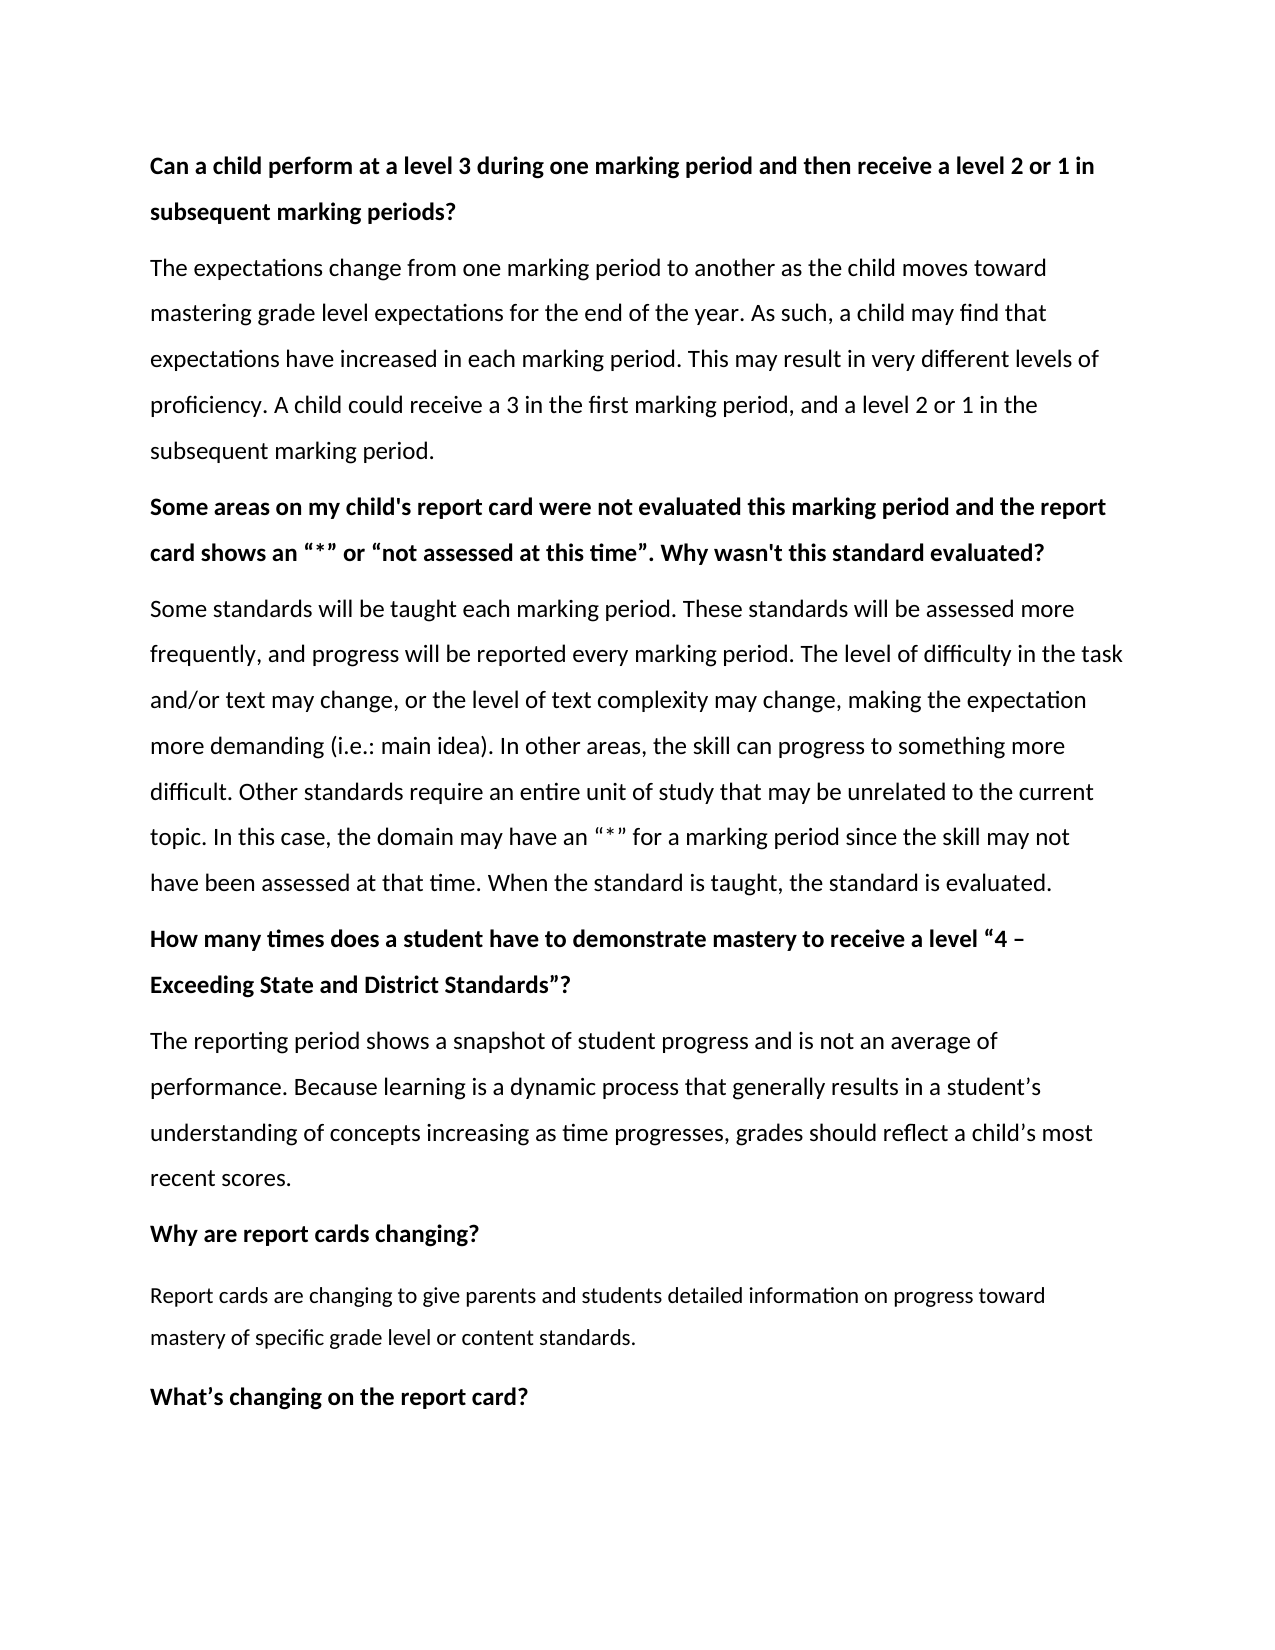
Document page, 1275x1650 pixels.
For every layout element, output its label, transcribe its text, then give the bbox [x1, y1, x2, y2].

text The expectations change from one marking period to another as the child moves toward mastering grade level expectations for the end of the year. As such, a child may find that expectations have increased in each marking period. This may result in very different levels of proficiency. A child could receive a 3 in the first marking period, and a level 2 or 1 in the subsequent marking period. [150, 252, 1125, 465]
text How many times does a student have to demonstrate mastery to receive a level “4 – Exceeding State and District Standards”? [150, 923, 1125, 999]
text The reporting period shows a snapshot of student progress and is not an average of performance. Because learning is a dynamic process that generally results in a student’s understanding of concepts increasing as time progresses, grades should reflect a child’s most recent scores. [150, 1025, 1125, 1193]
text Some standards will be taught each marking period. These standards will be assessed more frequently, and progress will be reported every marking period. The level of difficulty in the task and/or text may change, or the level of text complexity may change, making the expectation more demanding (i.e.: main idea). In other areas, the skill can progress to something more difficult. Other standards require an entire unit of study that may be unrelated to the current topic. In this case, the domain may have an “*” for a marking period since the skill may not have been assessed at that time. When the standard is taught, the standard is evaluated. [150, 593, 1125, 898]
text Why are report cards changing? [150, 1218, 1125, 1249]
text Can a child perform at a level 3 during one marking period and then receive a level 2 or 1 in subsequent marking periods? [150, 150, 1125, 226]
text Some areas on my child's report card were not evaluated this marking period and the report card shows an “*” or “not assessed at this time”. Why wasn't this standard evaluated? [150, 491, 1125, 567]
text What’s changing on the report card? [150, 1382, 1125, 1412]
text Report cards are changing to give parents and students detailed information on progress toward mastery of specific grade level or content standards. [150, 1281, 1125, 1351]
